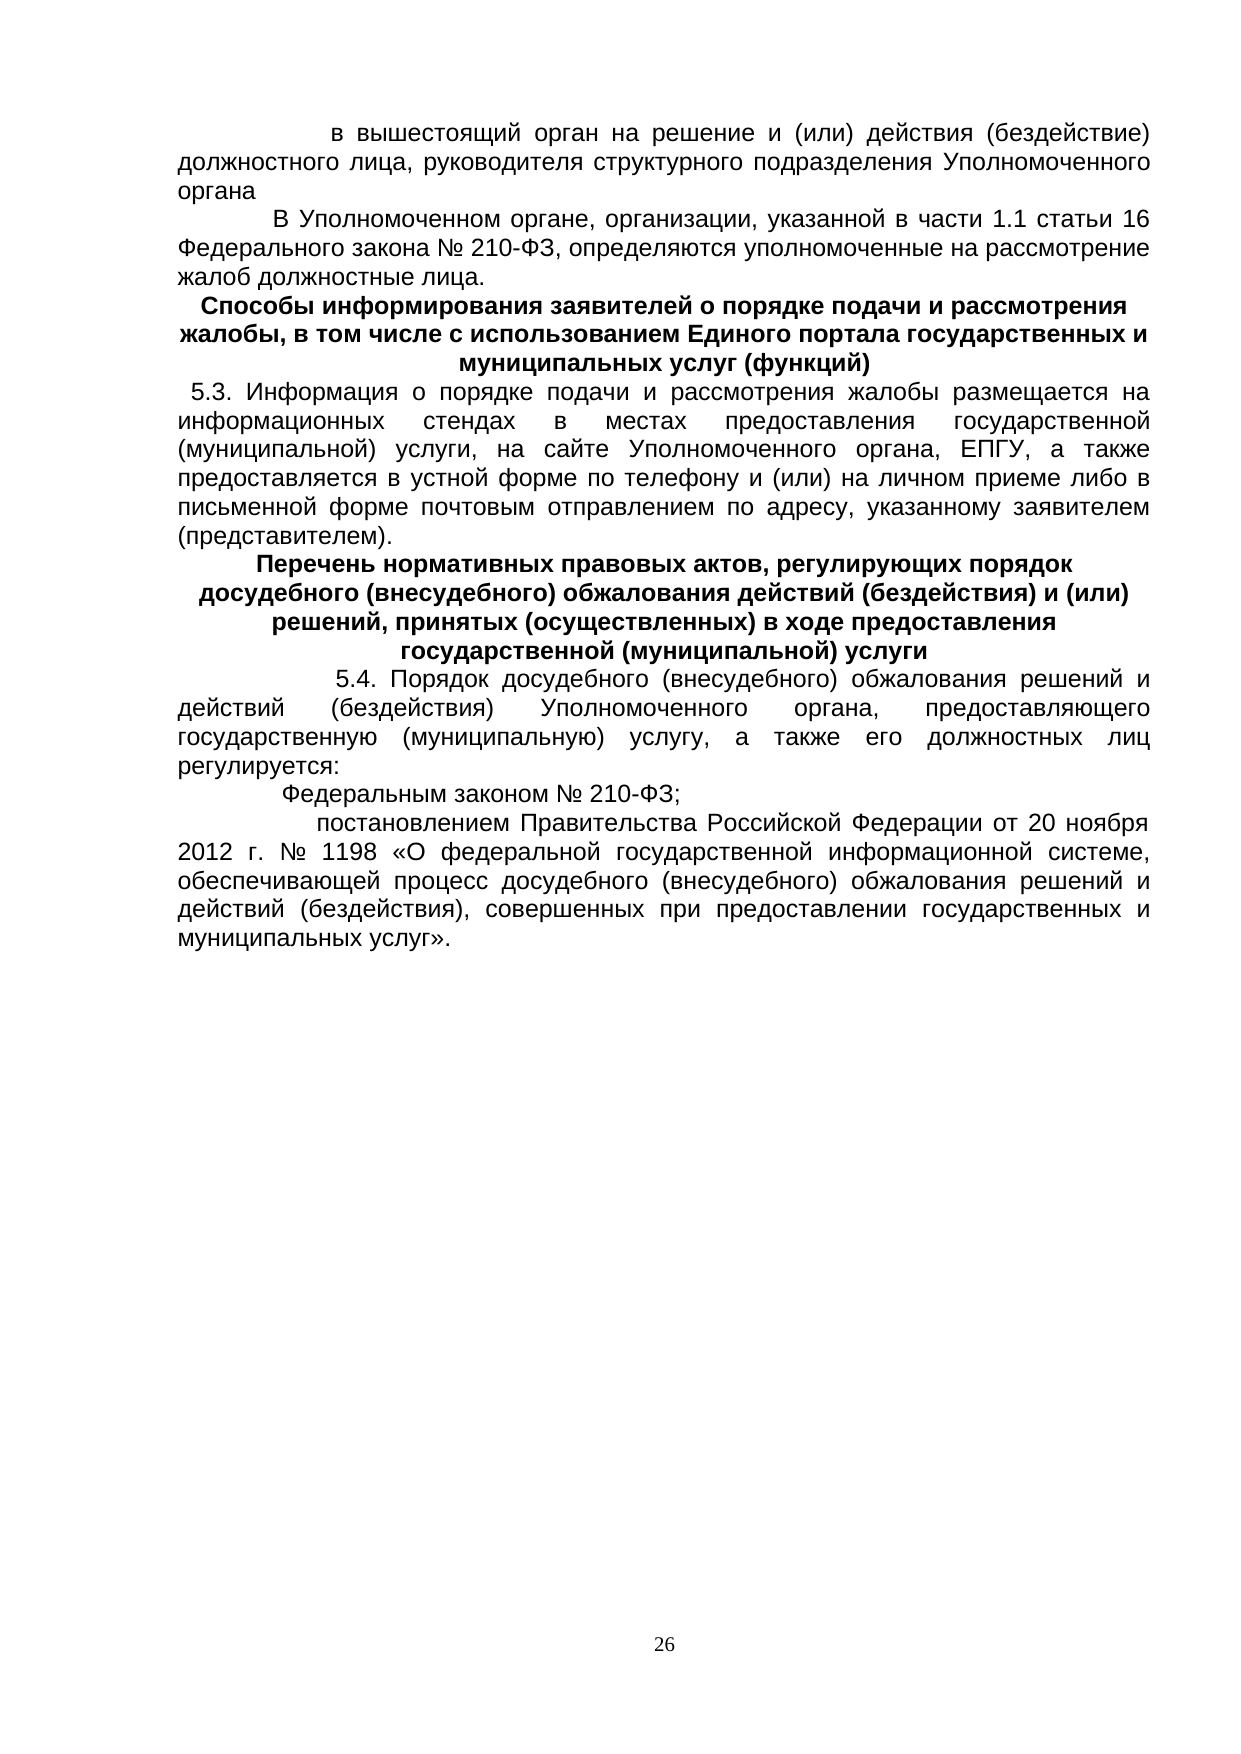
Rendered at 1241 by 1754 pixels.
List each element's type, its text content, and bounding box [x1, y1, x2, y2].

text Федеральным законом № 210-ФЗ; [177, 779, 1152, 808]
text постановлением Правительства Российской Федерации от 20 ноября 2012 г. № 1198 «О федеральной государственной информационной системе, обеспечивающей процесс досудебного (внесудебного) обжалования решений и действий (бездействия), совершенных при предоставлении государственных и муниципальных услуг». [177, 808, 1152, 952]
text Перечень нормативных правовых актов, регулирующих порядок досудебного (внесудебного) обжалования действий (бездействия) и (или) решений, принятых (осуществленных) в ходе предоставления государственной (муниципальной) услуги [177, 549, 1152, 664]
text 5.3. Информация о порядке подачи и рассмотрения жалобы размещается на информационных стендах в местах предоставления государственной (муниципальной) услуги, на сайте Уполномоченного органа, ЕПГУ, а также предоставляется в устной форме по телефону и (или) на личном приеме либо в письменной форме почтовым отправлением по адресу, указанному заявителем (представителем). [177, 377, 1152, 549]
text в вышестоящий орган на решение и (или) действия (бездействие) должностного лица, руководителя структурного подразделения Уполномоченного органа [177, 118, 1152, 204]
text 5.4. Порядок досудебного (внесудебного) обжалования решений и действий (бездействия) Уполномоченного органа, предоставляющего государственную (муниципальную) услугу, а также его должностных лиц регулируется: [177, 664, 1152, 779]
text В Уполномоченном органе, организации, указанной в части 1.1 статьи 16 Федерального закона № 210-ФЗ, определяются уполномоченные на рассмотрение жалоб должностные лица. [177, 204, 1152, 291]
text Способы информирования заявителей о порядке подачи и рассмотрения жалобы, в том числе с использованием Единого портала государственных и муниципальных услуг (функций) [177, 291, 1152, 377]
